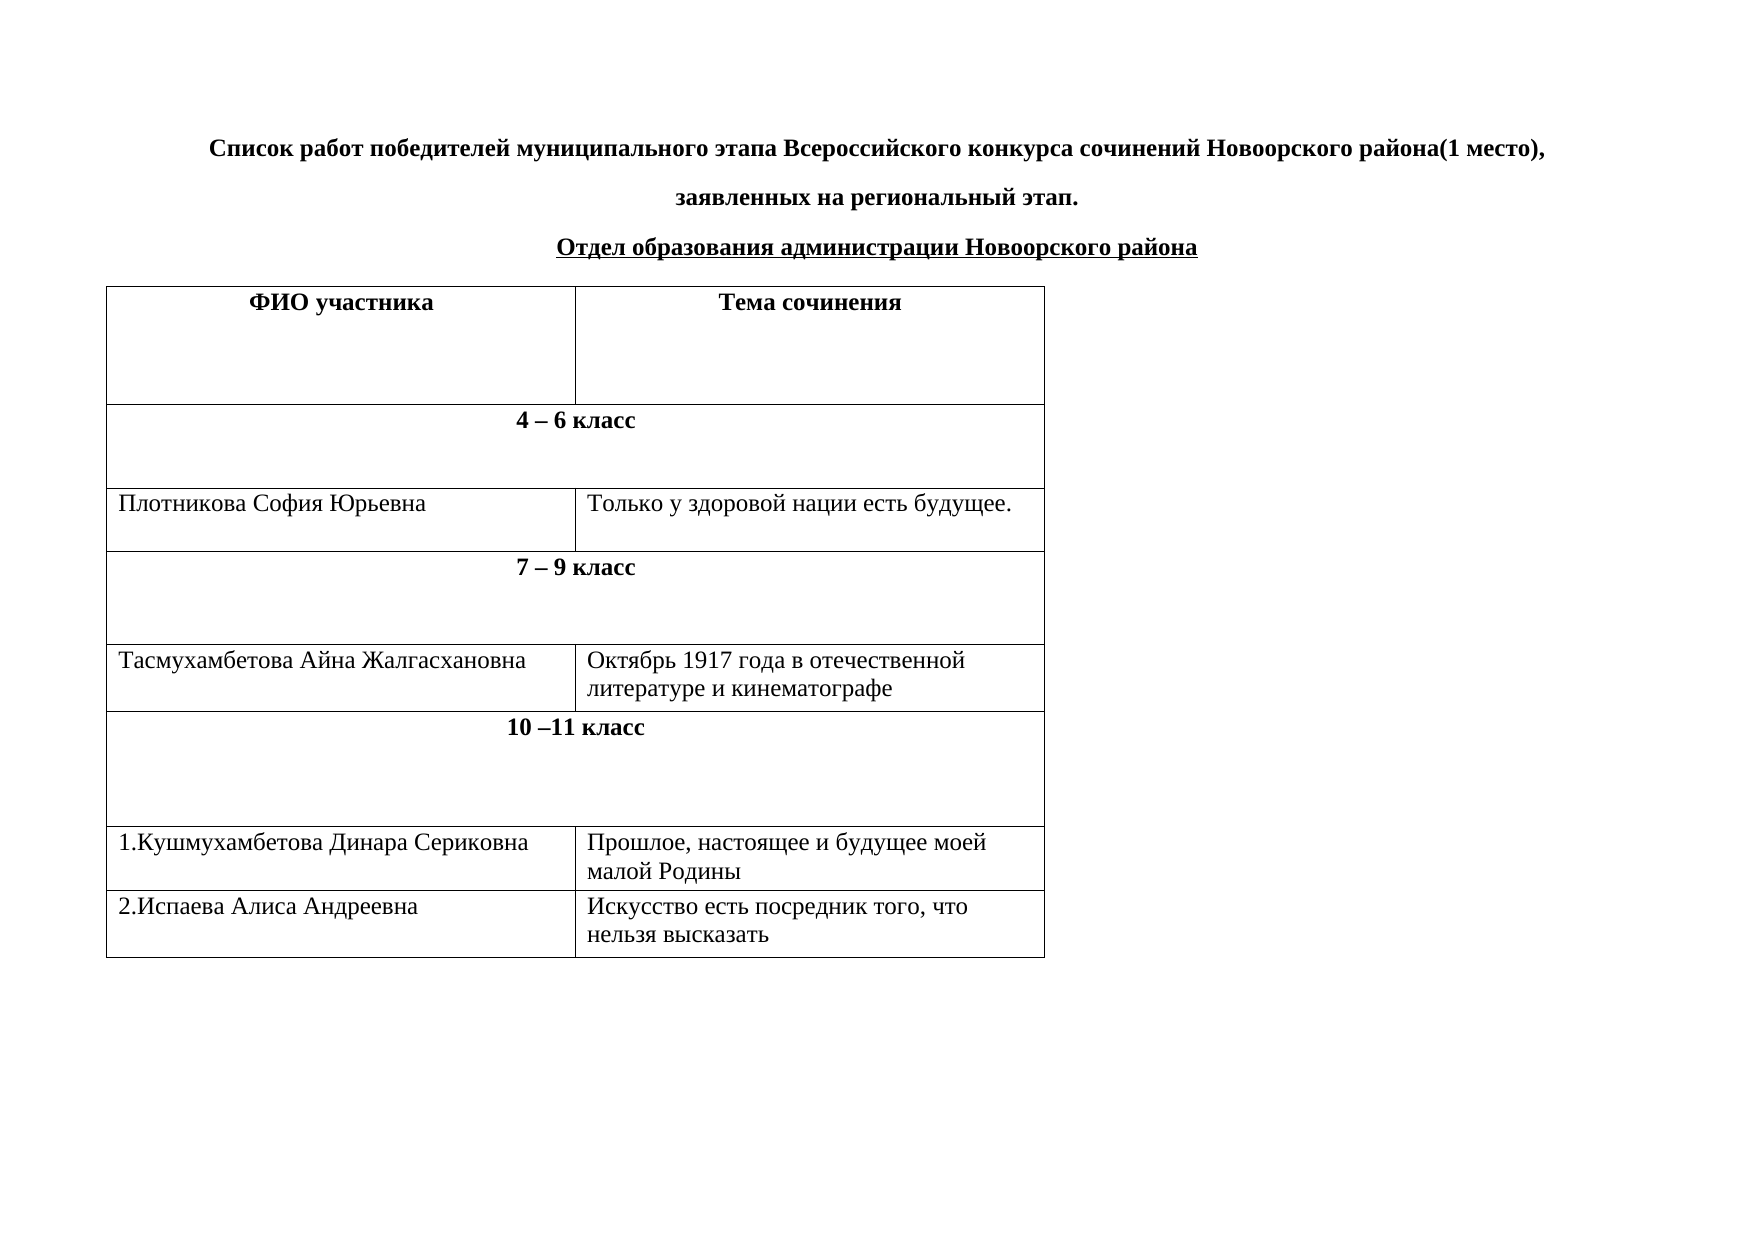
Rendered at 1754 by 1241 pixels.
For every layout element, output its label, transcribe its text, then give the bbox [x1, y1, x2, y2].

table_cell Тасмухамбетова Айна Жалгасхановна [107, 645, 575, 711]
table_cell Плотникова София Юрьевна [107, 489, 575, 551]
text Отдел образования администрации Новоорского района [118, 232, 1636, 261]
table_header ФИО участника [107, 287, 575, 404]
table_cell Октябрь 1917 года в отечественной литературе и кинематографе [576, 645, 1044, 711]
table_header Тема сочинения [576, 287, 1044, 404]
table_cell 1.Кушмухамбетова Динара Сериковна [107, 827, 575, 890]
table_cell Искусство есть посредник того, что нельзя высказать [576, 891, 1044, 957]
table_cell Прошлое, настоящее и будущее моей малой Родины [576, 827, 1044, 890]
table_cell 4 – 6 класс [107, 405, 1044, 487]
text Список работ победителей муниципального этапа Всероссийского конкурса сочинений Новоорского района(1 место), [118, 133, 1636, 162]
table_cell Только у здоровой нации есть будущее. [576, 489, 1044, 551]
text заявленных на региональный этап. [118, 182, 1636, 211]
table_cell 7 – 9 класс [107, 552, 1044, 644]
table_cell 2.Испаева Алиса Андреевна [107, 891, 575, 957]
table_cell 10 –11 класс [107, 712, 1044, 826]
